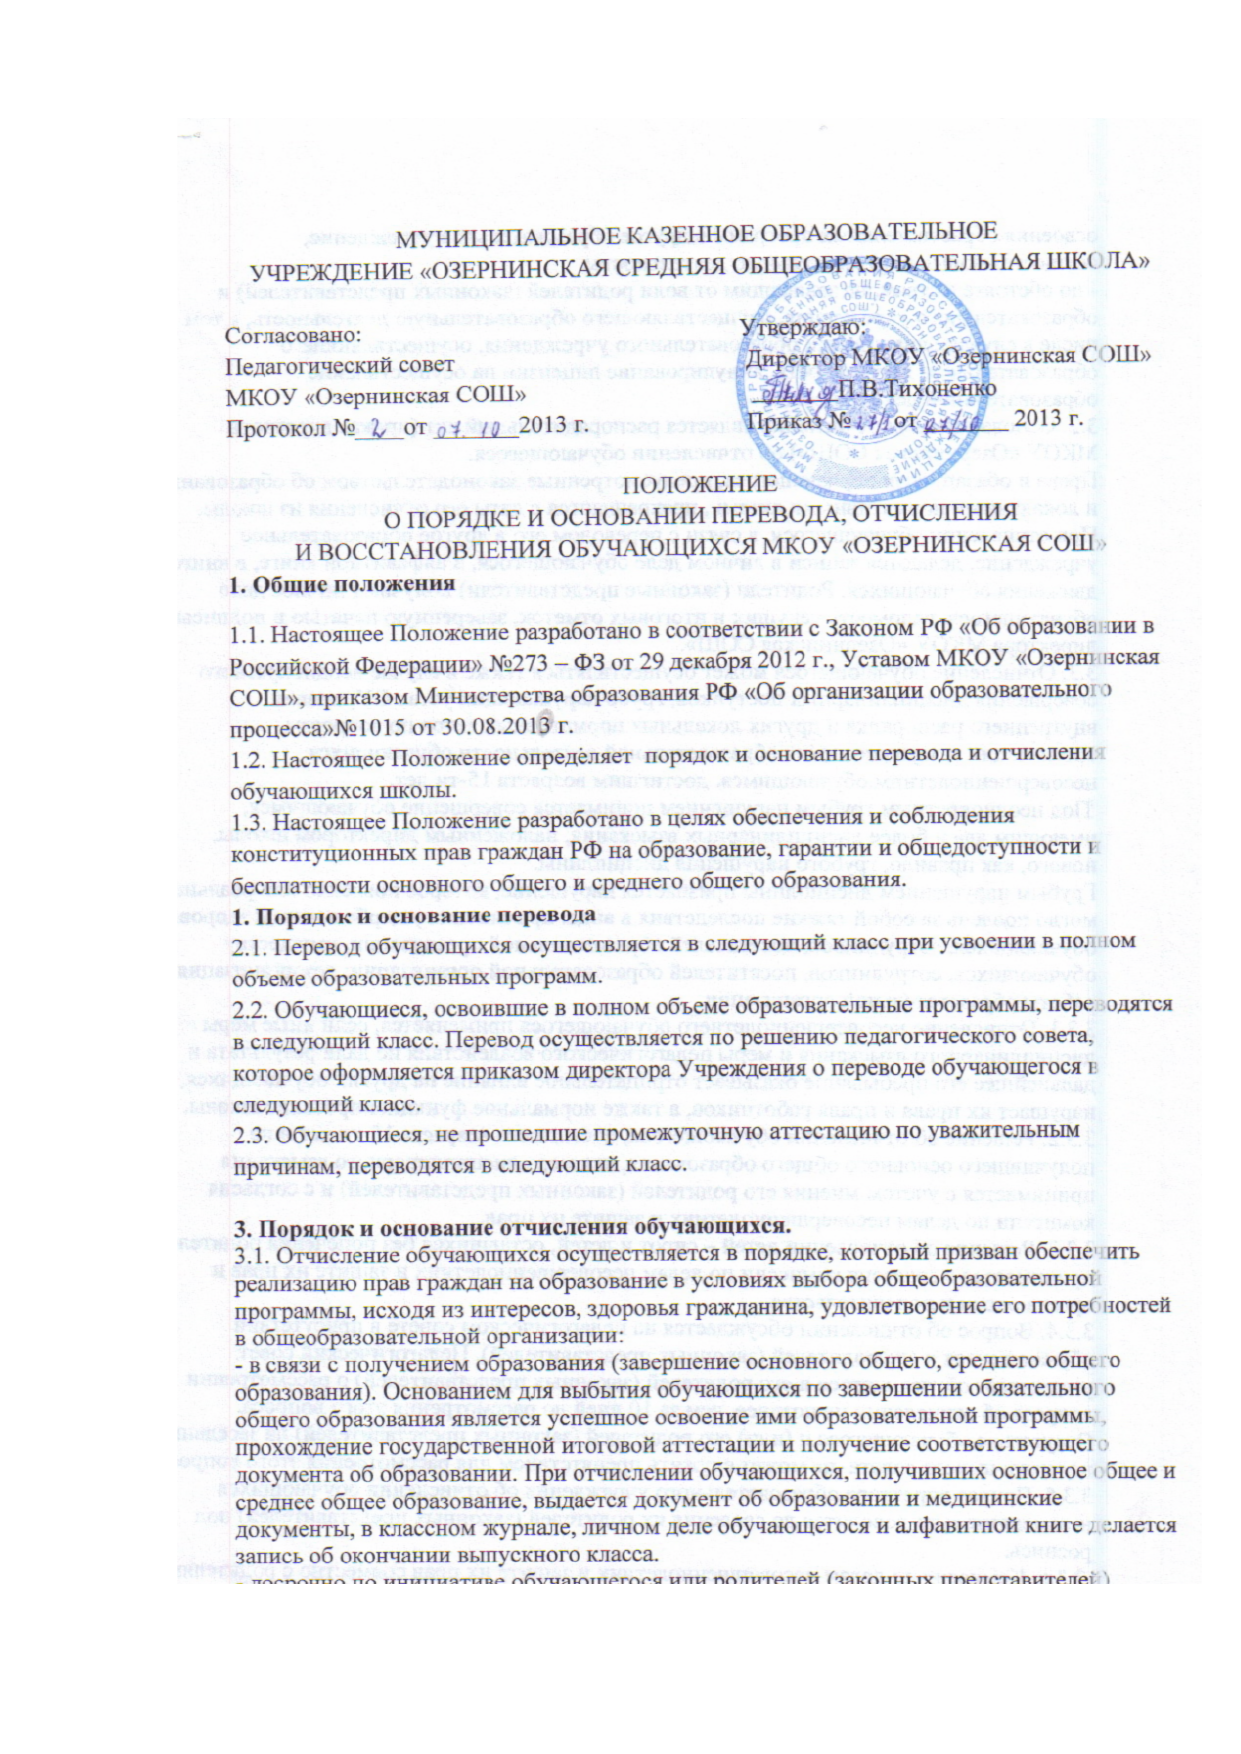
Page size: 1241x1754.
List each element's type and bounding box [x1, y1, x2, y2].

picture [177, 118, 1203, 1584]
